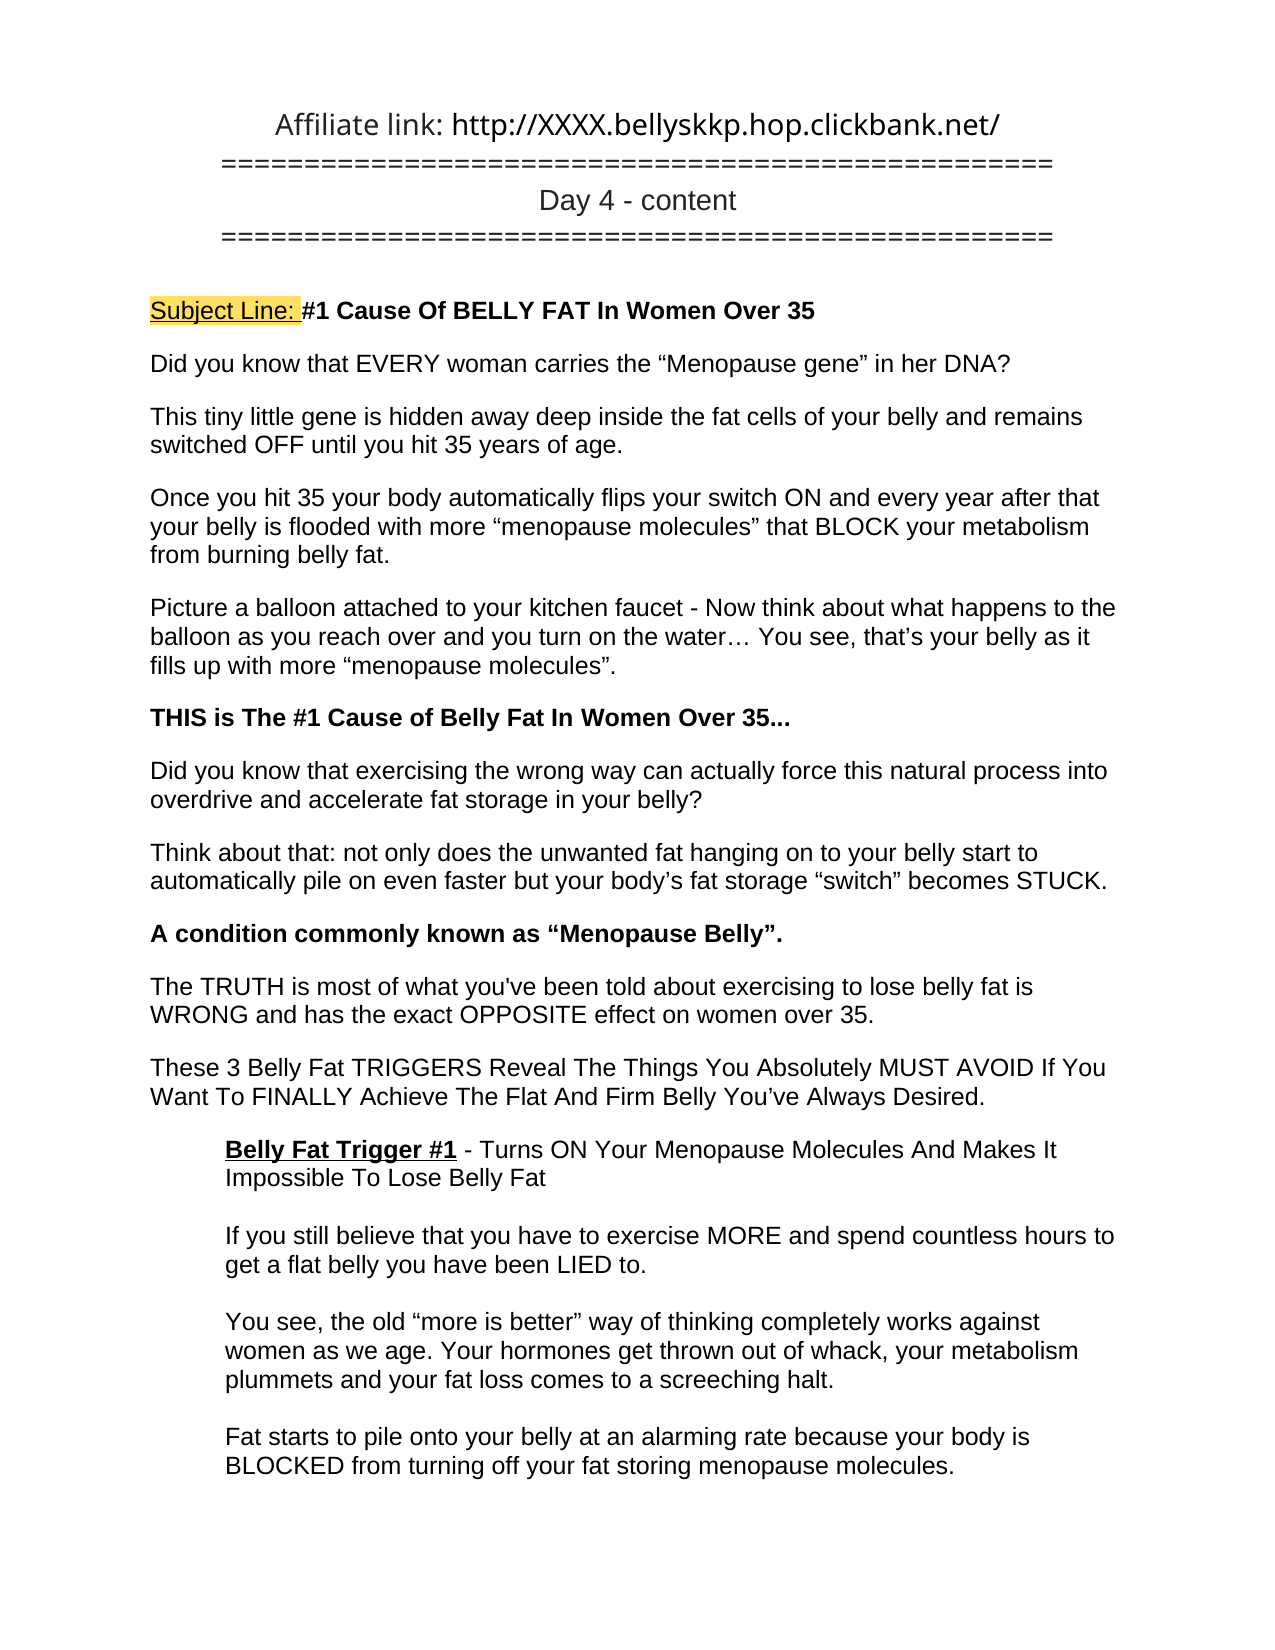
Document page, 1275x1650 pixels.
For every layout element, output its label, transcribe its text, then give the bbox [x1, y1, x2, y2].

text Affiliate link: http://XXXX.bellyskkp.hop.clickbank.net/ [150, 104, 1125, 143]
text A condition commonly known as “Menopause Belly”. [150, 919, 1125, 948]
text Day 4 - content [150, 183, 1125, 217]
text Picture a balloon attached to your kitchen faucet - Now think about what happens to the balloon as you reach over and you turn on the water… You see, that’s your belly as it fills up with more “menopause molecules”. [150, 593, 1125, 679]
text The TRUTH is most of what you've been told about exercising to lose belly fat is WRONG and has the exact OPPOSITE effect on women over 35. [150, 972, 1125, 1029]
text You see, the old “more is better” way of thinking completely works against women as we age. Your hormones get thrown out of whack, your metabolism plummets and your fat loss comes to a screeching halt. [225, 1307, 1125, 1393]
text Did you know that exercising the wrong way can actually force this natural process into overdrive and accelerate fat storage in your belly? [150, 756, 1125, 813]
text Did you know that EVERY woman carries the “Menopause gene” in her DNA? [150, 349, 1125, 377]
text ================================================== [150, 217, 1125, 256]
text Subject Line: #1 Cause Of BELLY FAT In Women Over 35 [301, 296, 1125, 325]
text This tiny little gene is hidden away deep inside the fat cells of your belly and remains switched OFF until you hit 35 years of age. [150, 401, 1125, 459]
text Belly Fat Trigger #1 - Turns ON Your Menopause Molecules And Makes It Impossible To Lose Belly Fat [225, 1134, 1125, 1192]
text ================================================== [150, 143, 1125, 183]
text THIS is The #1 Cause of Belly Fat In Women Over 35... [150, 703, 1125, 732]
text Fat starts to pile onto your belly at an alarming rate because your body is BLOCKED from turning off your fat storing menopause molecules. [225, 1422, 1125, 1479]
text If you still believe that you have to exercise MORE and spend countless hours to get a flat belly you have been LIED to. [225, 1221, 1125, 1278]
text Think about that: not only does the unwanted fat hanging on to your belly start to automatically pile on even faster but your body’s fat storage “switch” becomes STUCK. [150, 837, 1125, 895]
text Once you hit 35 your body automatically flips your switch ON and every year after that your belly is flooded with more “menopause molecules” that BLOCK your metabolism from burning belly fat. [150, 483, 1125, 569]
text These 3 Belly Fat TRIGGERS Reveal The Things You Absolutely MUST AVOID If You Want To FINALLY Achieve The Flat And Firm Belly You’ve Always Desired. [150, 1053, 1125, 1111]
